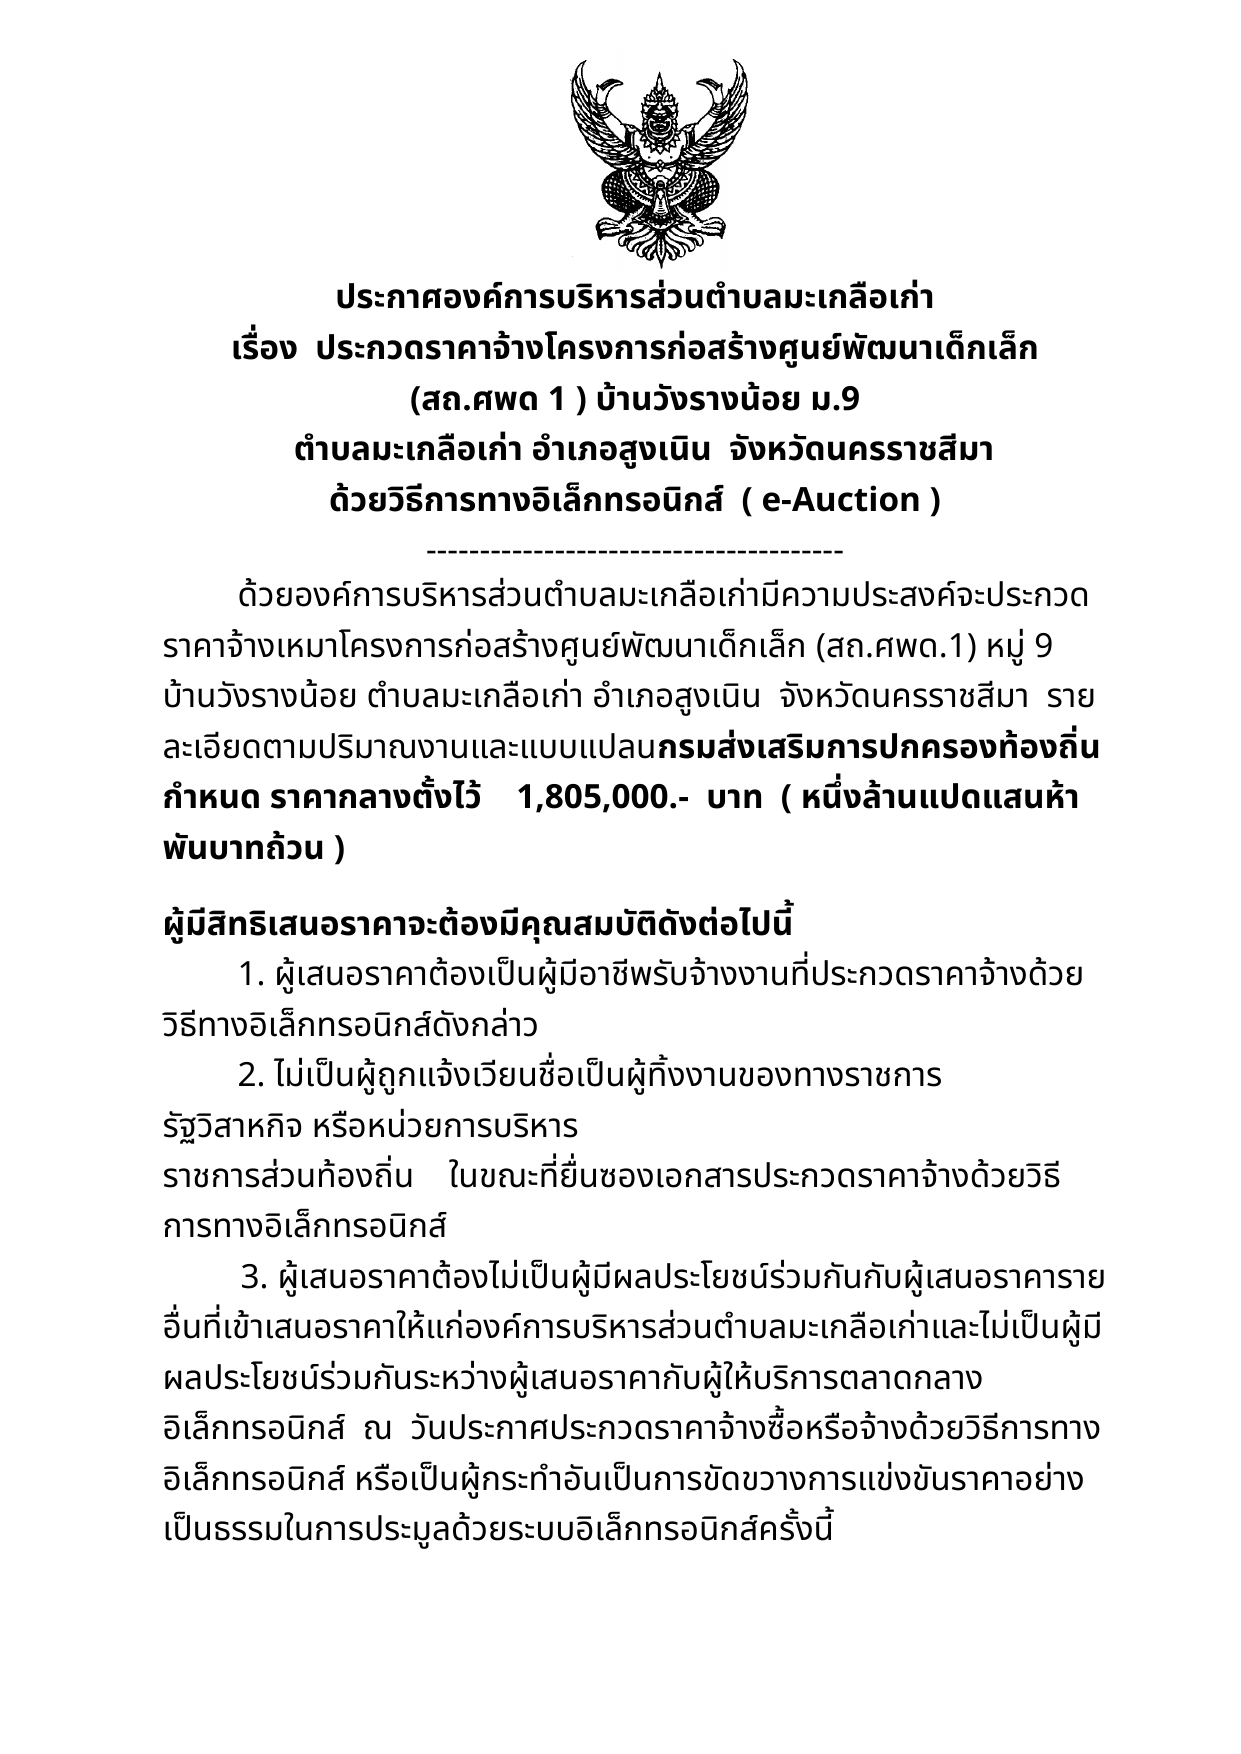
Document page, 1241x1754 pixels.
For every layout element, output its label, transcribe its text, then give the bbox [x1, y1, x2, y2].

picture [559, 47, 754, 277]
text --------------------------------------- [162, 526, 1107, 571]
text ด้วยองค์การบริหารส่วนตำบลมะเกลือเก่ามีความประสงค์จะประกวดราคาจ้างเหมาโครงการก่อสร้างศูนย์พัฒนาเด็กเล็ก (สถ.ศพด.1) หมู่ 9 บ้านวังรางน้อย ตำบลมะเกลือเก่า อำเภอสูงเนิน จังหวัดนครราชสีมา รายละเอียดตามปริมาณงานและแบบแปลนกรมส่งเสริมการปกครองท้องถิ่นกำหนด ราคากลางตั้งไว้ 1,805,000.- บาท ( หนึ่งล้านแปดแสนห้าพันบาทถ้วน ) [162, 571, 1107, 874]
text 2. ไม่เป็นผู้ถูกแจ้งเวียนชื่อเป็นผู้ทิ้งงานของทางราชการ รัฐวิสาหกิจ หรือหน่วยการบริหาร [162, 1051, 1107, 1152]
text ราชการส่วนท้องถิ่น ในขณะที่ยื่นซองเอกสารประกวดราคาจ้างด้วยวิธีการทางอิเล็กทรอนิกส์ [162, 1152, 1107, 1253]
subtitle ผู้มีสิทธิเสนอราคาจะต้องมีคุณสมบัติดังต่อไปนี้ [162, 899, 1107, 950]
text 3. ผู้เสนอราคาต้องไม่เป็นผู้มีผลประโยชน์ร่วมกันกับผู้เสนอราคารายอื่นที่เข้าเสนอราคาให้แก่องค์การบริหารส่วนตำบลมะเกลือเก่าและไม่เป็นผู้มีผลประโยชน์ร่วมกันระหว่างผู้เสนอราคากับผู้ให้บริการตลาดกลางอิเล็กทรอนิกส์ ณ วันประกาศประกวดราคาจ้างซื้อหรือจ้างด้วยวิธีการทางอิเล็กทรอนิกส์ หรือเป็นผู้กระทำอันเป็นการขัดขวางการแข่งขันราคาอย่างเป็นธรรมในการประมูลด้วยระบบอิเล็กทรอนิกส์ครั้งนี้ [162, 1253, 1107, 1556]
text 1. ผู้เสนอราคาต้องเป็นผู้มีอาชีพรับจ้างงานที่ประกวดราคาจ้างด้วยวิธีทางอิเล็กทรอนิกส์ดังกล่าว [162, 950, 1107, 1051]
subtitle ด้วยวิธีการทางอิเล็กทรอนิกส์ ( e-Auction ) [162, 475, 1107, 526]
text ตำบลมะเกลือเก่า อำเภอสูงเนิน จังหวัดนครราชสีมา [162, 425, 1107, 475]
text เรื่อง ประกวดราคาจ้างโครงการก่อสร้างศูนย์พัฒนาเด็กเล็ก (สถ.ศพด 1 ) บ้านวังรางน้อย ม.9 [162, 324, 1107, 425]
subtitle ประกาศองค์การบริหารส่วนตำบลมะเกลือเก่า [162, 273, 1107, 324]
